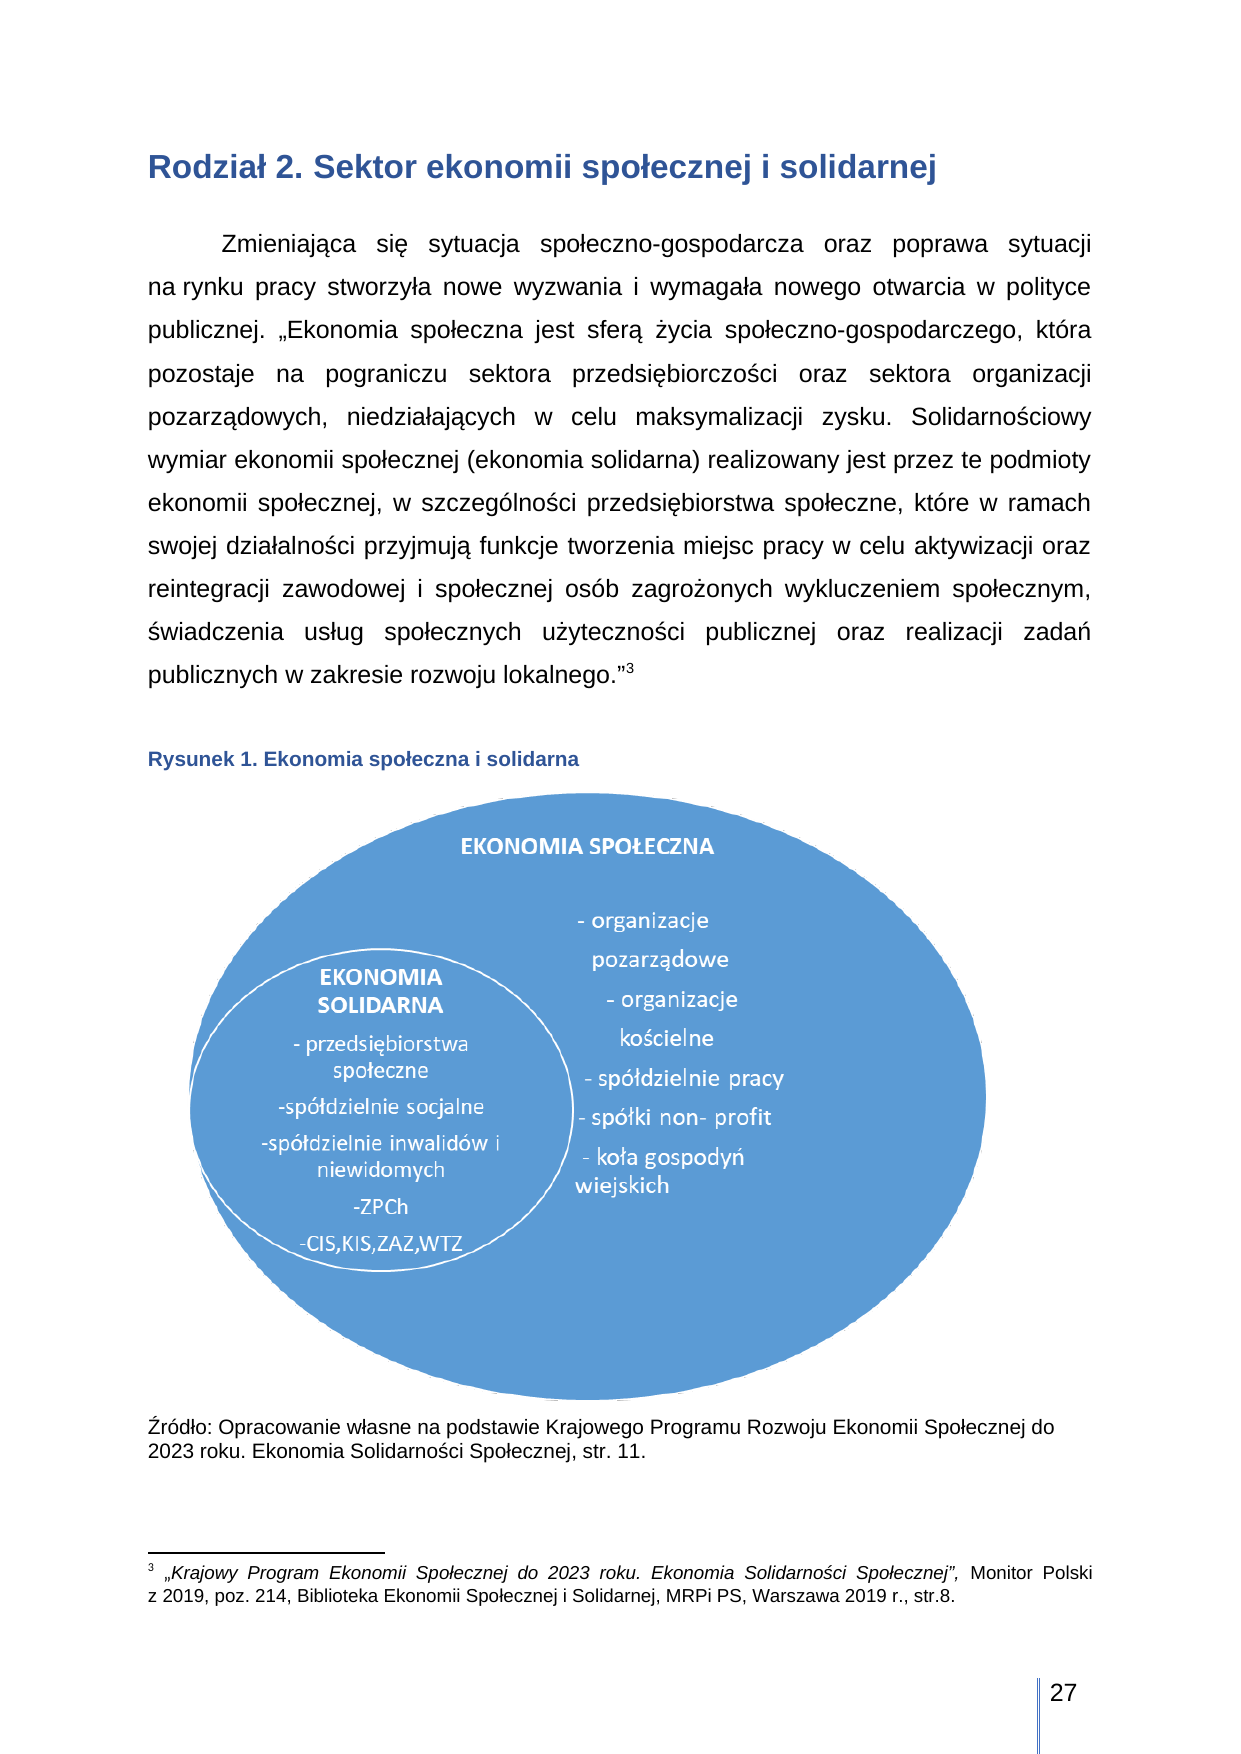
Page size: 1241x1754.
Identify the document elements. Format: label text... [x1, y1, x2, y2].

text Zmieniająca się sytuacja społeczno-gospodarcza oraz poprawa sytuacji na rynku pracy stworzyła nowe wyzwania i wymagała nowego otwarcia w polityce publicznej. „Ekonomia społeczna jest sferą życia społeczno-gospodarczego, która pozostaje na pograniczu sektora przedsiębiorczości oraz sektora organizacji pozarządowych, niedziałających w celu maksymalizacji zysku. Solidarnościowy wymiar ekonomii społecznej (ekonomia solidarna) realizowany jest przez te podmioty ekonomii społecznej, w szczególności przedsiębiorstwa społeczne, które w ramach swojej działalności przyjmują funkcje tworzenia miejsc pracy w celu aktywizacji oraz reintegracji zawodowej i społecznej osób zagrożonych wykluczeniem społecznym, świadczenia usług społecznych użyteczności publicznej oraz realizacji zadań publicznych w zakresie rozwoju lokalnego.” [148, 229, 1093, 689]
text Źródło: Opracowanie własne na podstawie Krajowego Programu Rozwoju Ekonomii Społecznej do 2023 roku. Ekonomia Solidarności Społecznej, str. 11. [148, 1415, 1093, 1463]
text Rysunek 1. Ekonomia społeczna i solidarna [148, 747, 1093, 771]
subtitle Sektor ekonomii społecznej i solidarnej [148, 148, 1093, 186]
picture [147, 791, 1067, 1401]
